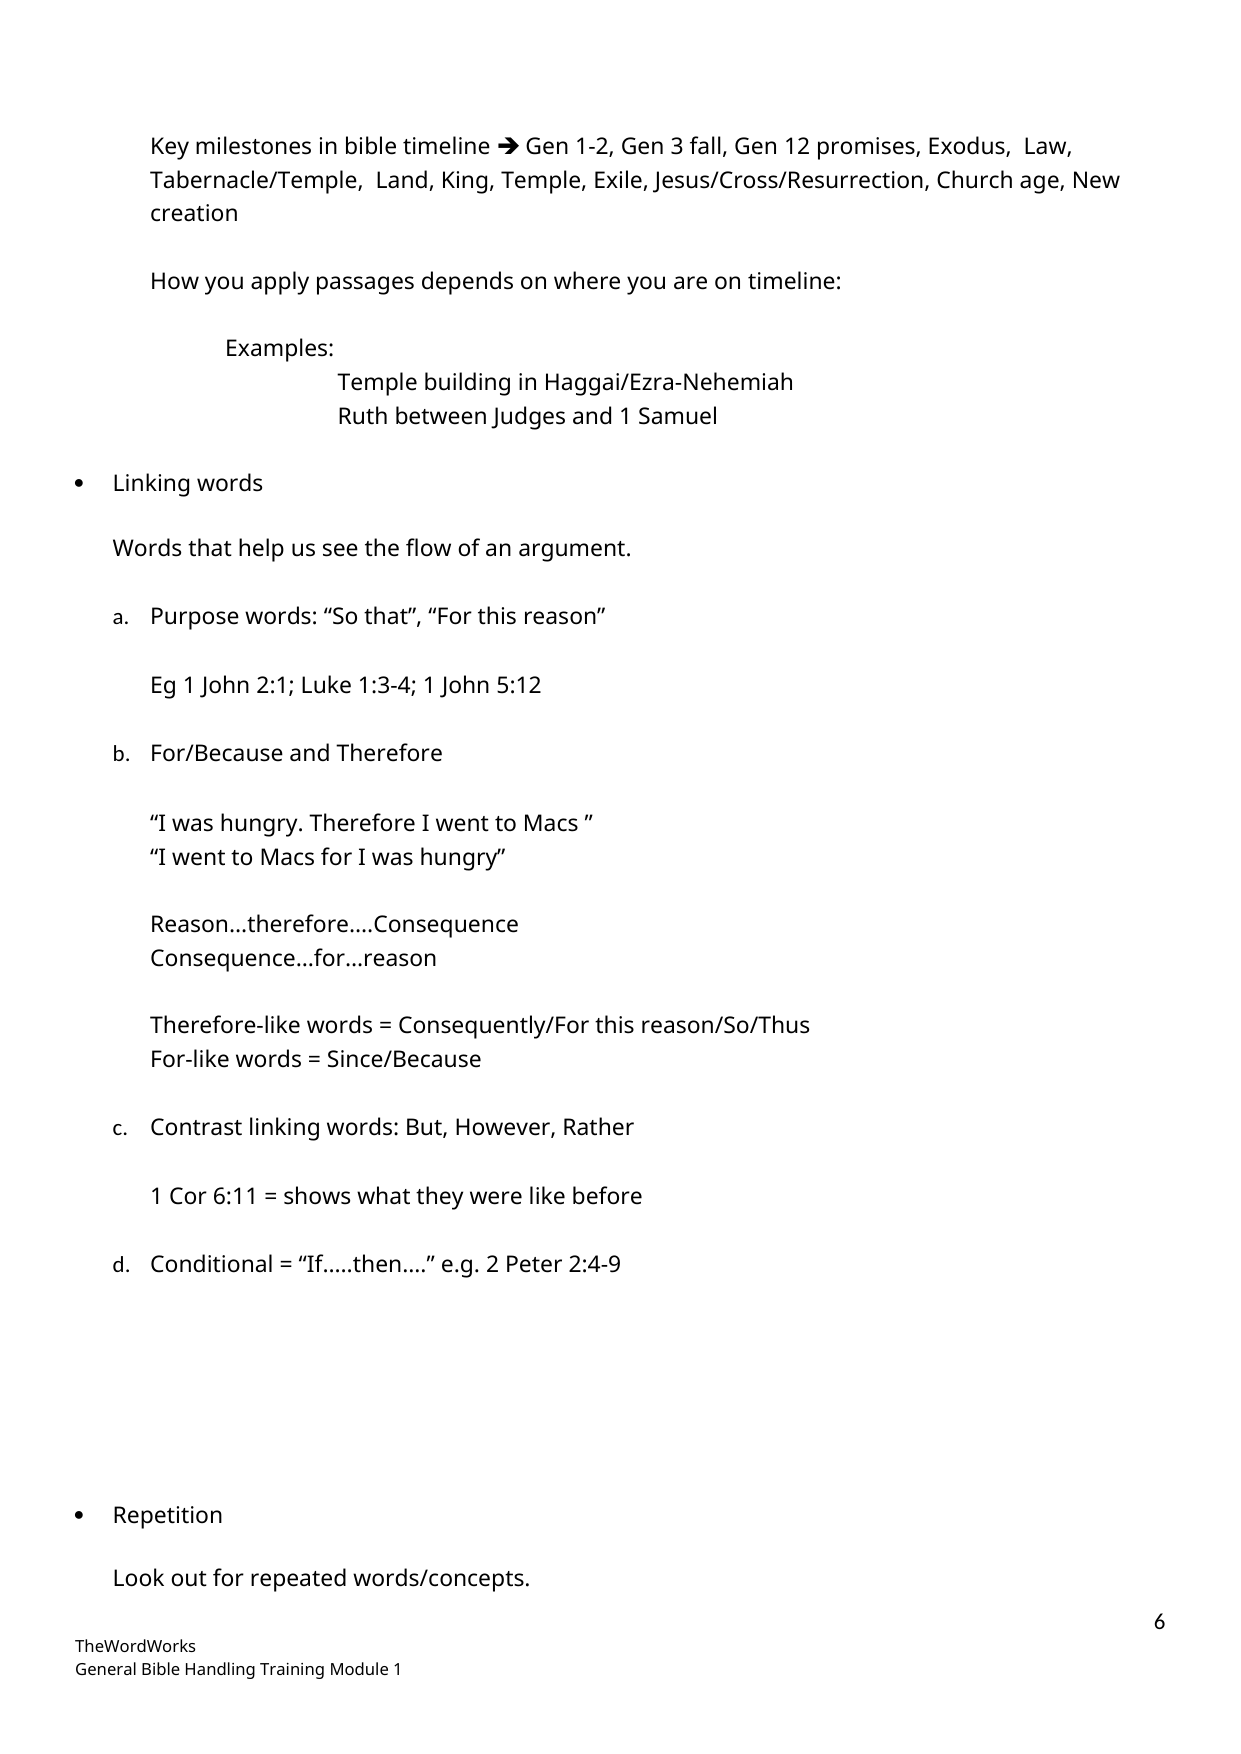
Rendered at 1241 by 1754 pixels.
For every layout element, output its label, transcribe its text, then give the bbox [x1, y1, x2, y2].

list Temple building in Haggai/Ezra-Nehemiah [300, 366, 1165, 397]
list Conditional = “If…..then….” e.g. 2 Peter 2:4-9 [112, 1248, 1165, 1279]
list Reason…therefore….Consequence [112, 908, 1165, 939]
list Therefore-like words = Consequently/For this reason/So/Thus [112, 1009, 1165, 1040]
list Words that help us see the flow of an argument. [112, 532, 1165, 563]
list Examples: [150, 332, 1165, 363]
list Look out for repeated words/concepts. [112, 1562, 1165, 1593]
list Purpose words: “So that”, “For this reason” [112, 600, 1165, 631]
list For-like words = Since/Because [112, 1043, 1165, 1074]
list Key milestones in bible timeline Gen 1-2, Gen 3 fall, Gen 12 promises, Exodus, Law, Tabernacle/Temple, Land, King, Temple, Exile, Jesus/Cross/Resurrection, Church age, New creation [150, 130, 1165, 228]
list Consequence…for…reason [112, 942, 1165, 973]
list Repetition [75, 1499, 1165, 1530]
list “I was hungry. Therefore I went to Macs ” [112, 807, 1165, 838]
list 1 Cor 6:11 = shows what they were like before [150, 1180, 1165, 1211]
list Linking words [75, 467, 1165, 498]
list How you apply passages depends on where you are on timeline: [150, 265, 1165, 296]
list Contrast linking words: But, However, Rather [112, 1110, 1165, 1142]
list Ruth between Judges and 1 Samuel [300, 400, 1165, 431]
list Eg 1 John 2:1; Luke 1:3-4; 1 John 5:12 [150, 669, 1165, 701]
list For/Because and Therefore [112, 737, 1165, 768]
list “I went to Macs for I was hungry” [112, 840, 1165, 872]
